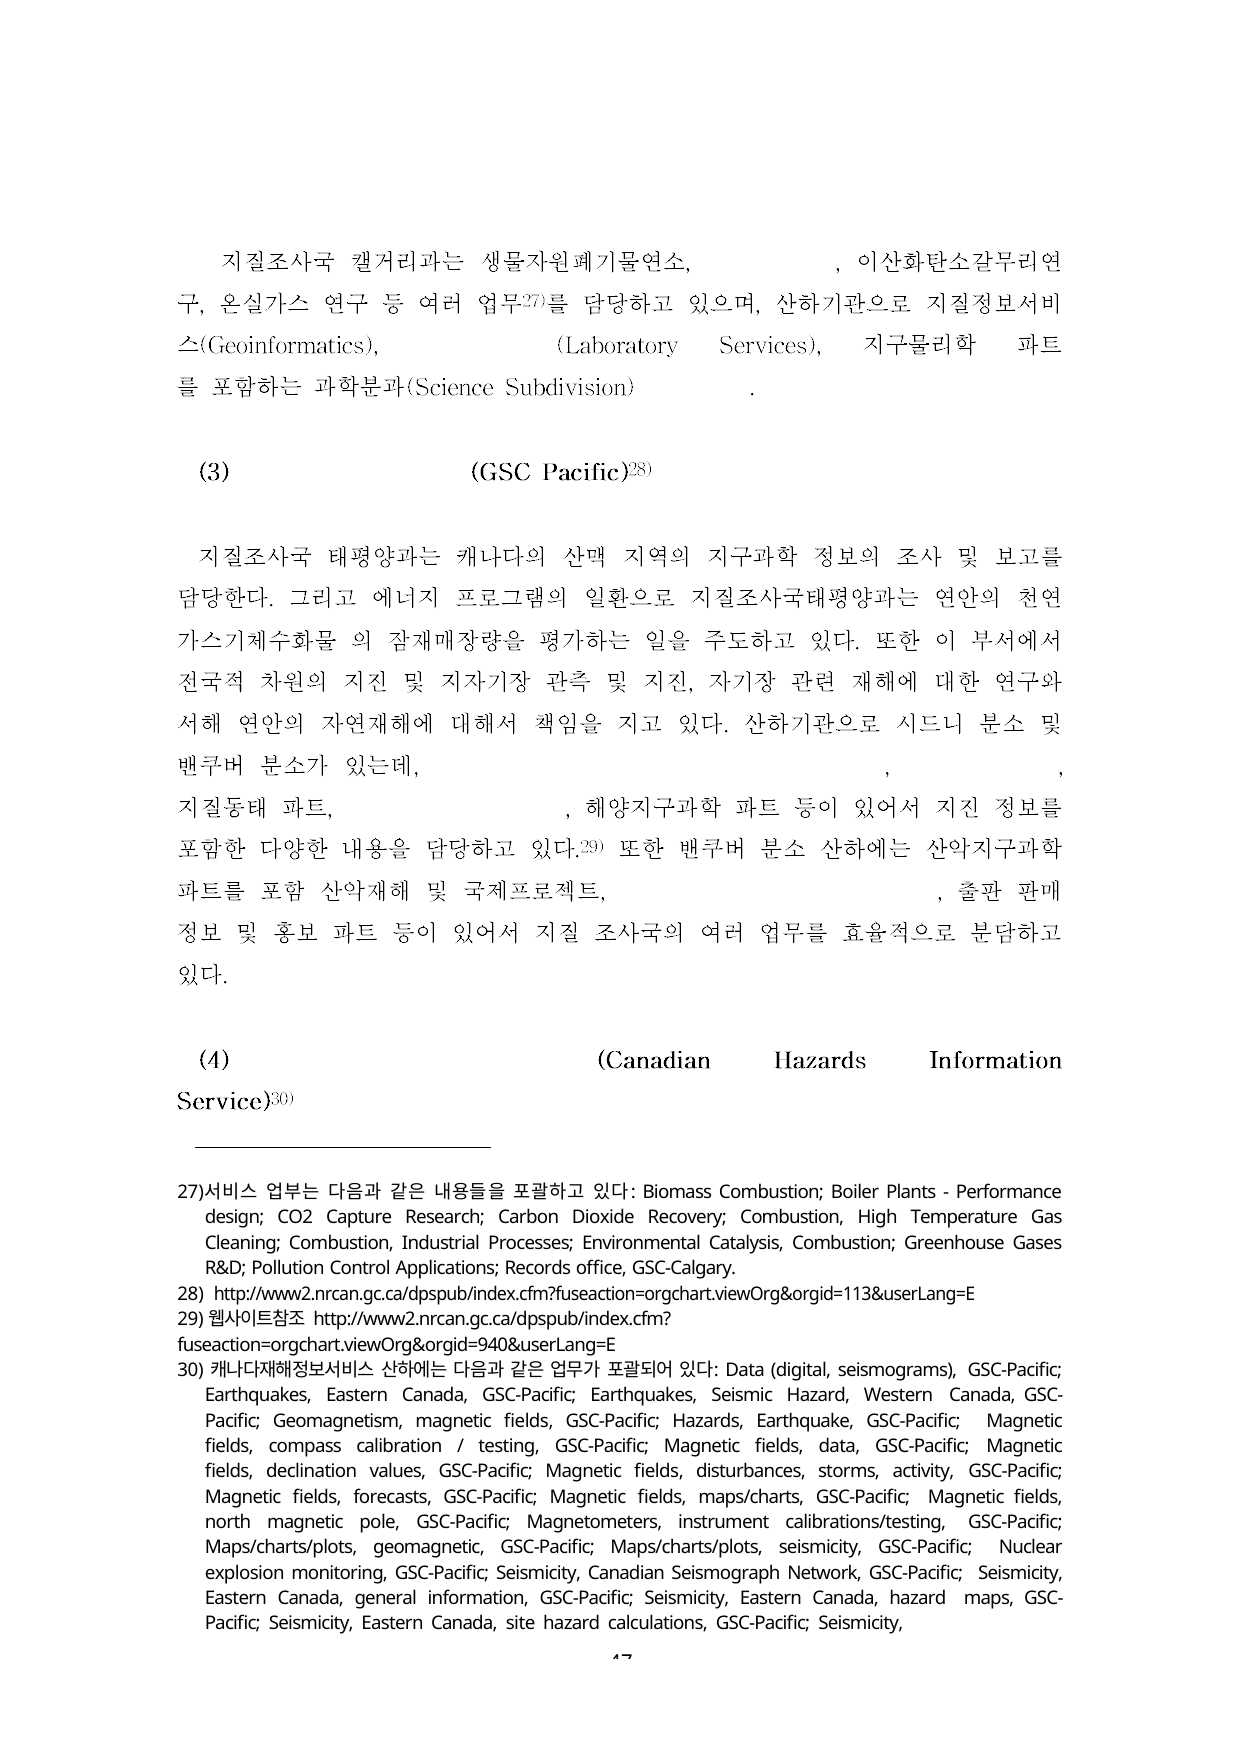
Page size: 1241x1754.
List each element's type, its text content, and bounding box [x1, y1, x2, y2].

picture [200, 455, 664, 485]
picture [176, 370, 772, 400]
picture [177, 916, 1077, 946]
picture [176, 707, 1078, 737]
picture [176, 749, 1079, 779]
picture [176, 665, 1078, 695]
picture [176, 287, 1078, 317]
picture [200, 1043, 1080, 1073]
picture [220, 245, 1078, 275]
picture [176, 328, 1078, 358]
picture [618, 832, 1078, 862]
list 서비스 업부는 다음과 같은 내용들을 포괄하고 있다: Biomass Combustion; Boiler Plants - Performance design; CO2 Capture Research; Carbon Dioxide Recovery; Combustion, High Temperature Gas Cleaning; Combustion, Industrial Processes; Environmental Catalysis, Combustion; Greenhouse Gases R&D; Pollution Control Applications; Records office, GSC-Calgary. [177, 1178, 1063, 1280]
picture [176, 832, 616, 862]
list http://www2.nrcan.gc.ca/dpspub/index.cfm?fuseaction=orgchart.viewOrg&orgid=113&userLang=E 29) 웹사이트참조 http://www2.nrcan.gc.ca/dpspub/index.cfm?fuseaction=orgchart.viewOrg&orgid=940&userLang=E [177, 1280, 1009, 1357]
picture [176, 958, 245, 988]
text 30) 캐나다재해정보서비스 산하에는 다음과 같은 업무가 포괄되어 있다: Data (digital, seismograms), GSC-Pacific; Earthquakes, Eastern Canada, GSC-Pacific; Earthquakes, Seismic Hazard, Western Canada, GSC-Pacific; Geomagnetism, magnetic fields, GSC-Pacific; Hazards, Earthquake, GSC-Pacific; Magnetic fields, compass calibration / testing, GSC-Pacific; Magnetic fields, data, GSC-Pacific; Magnetic fields, declination values, GSC-Pacific; Magnetic fields, disturbances, storms, activity, GSC-Pacific; Magnetic fields, forecasts, GSC-Pacific; Magnetic fields, maps/charts, GSC-Pacific; Magnetic fields, north magnetic pole, GSC-Pacific; Magnetometers, instrument calibrations/testing, GSC-Pacific; Maps/charts/plots, geomagnetic, GSC-Pacific; Maps/charts/plots, seismicity, GSC-Pacific; Nuclear explosion monitoring, GSC-Pacific; Seismicity, Canadian Seismograph Network, GSC-Pacific; Seismicity, Eastern Canada, general information, GSC-Pacific; Seismicity, Eastern Canada, hazard maps, GSC-Pacific; Seismicity, Eastern Canada, site hazard calculations, GSC-Pacific; Seismicity, [177, 1357, 1063, 1635]
picture [176, 624, 1078, 654]
picture [197, 540, 1078, 570]
picture [176, 581, 1078, 611]
picture [176, 791, 1078, 821]
picture [177, 1084, 306, 1114]
picture [176, 875, 1078, 904]
